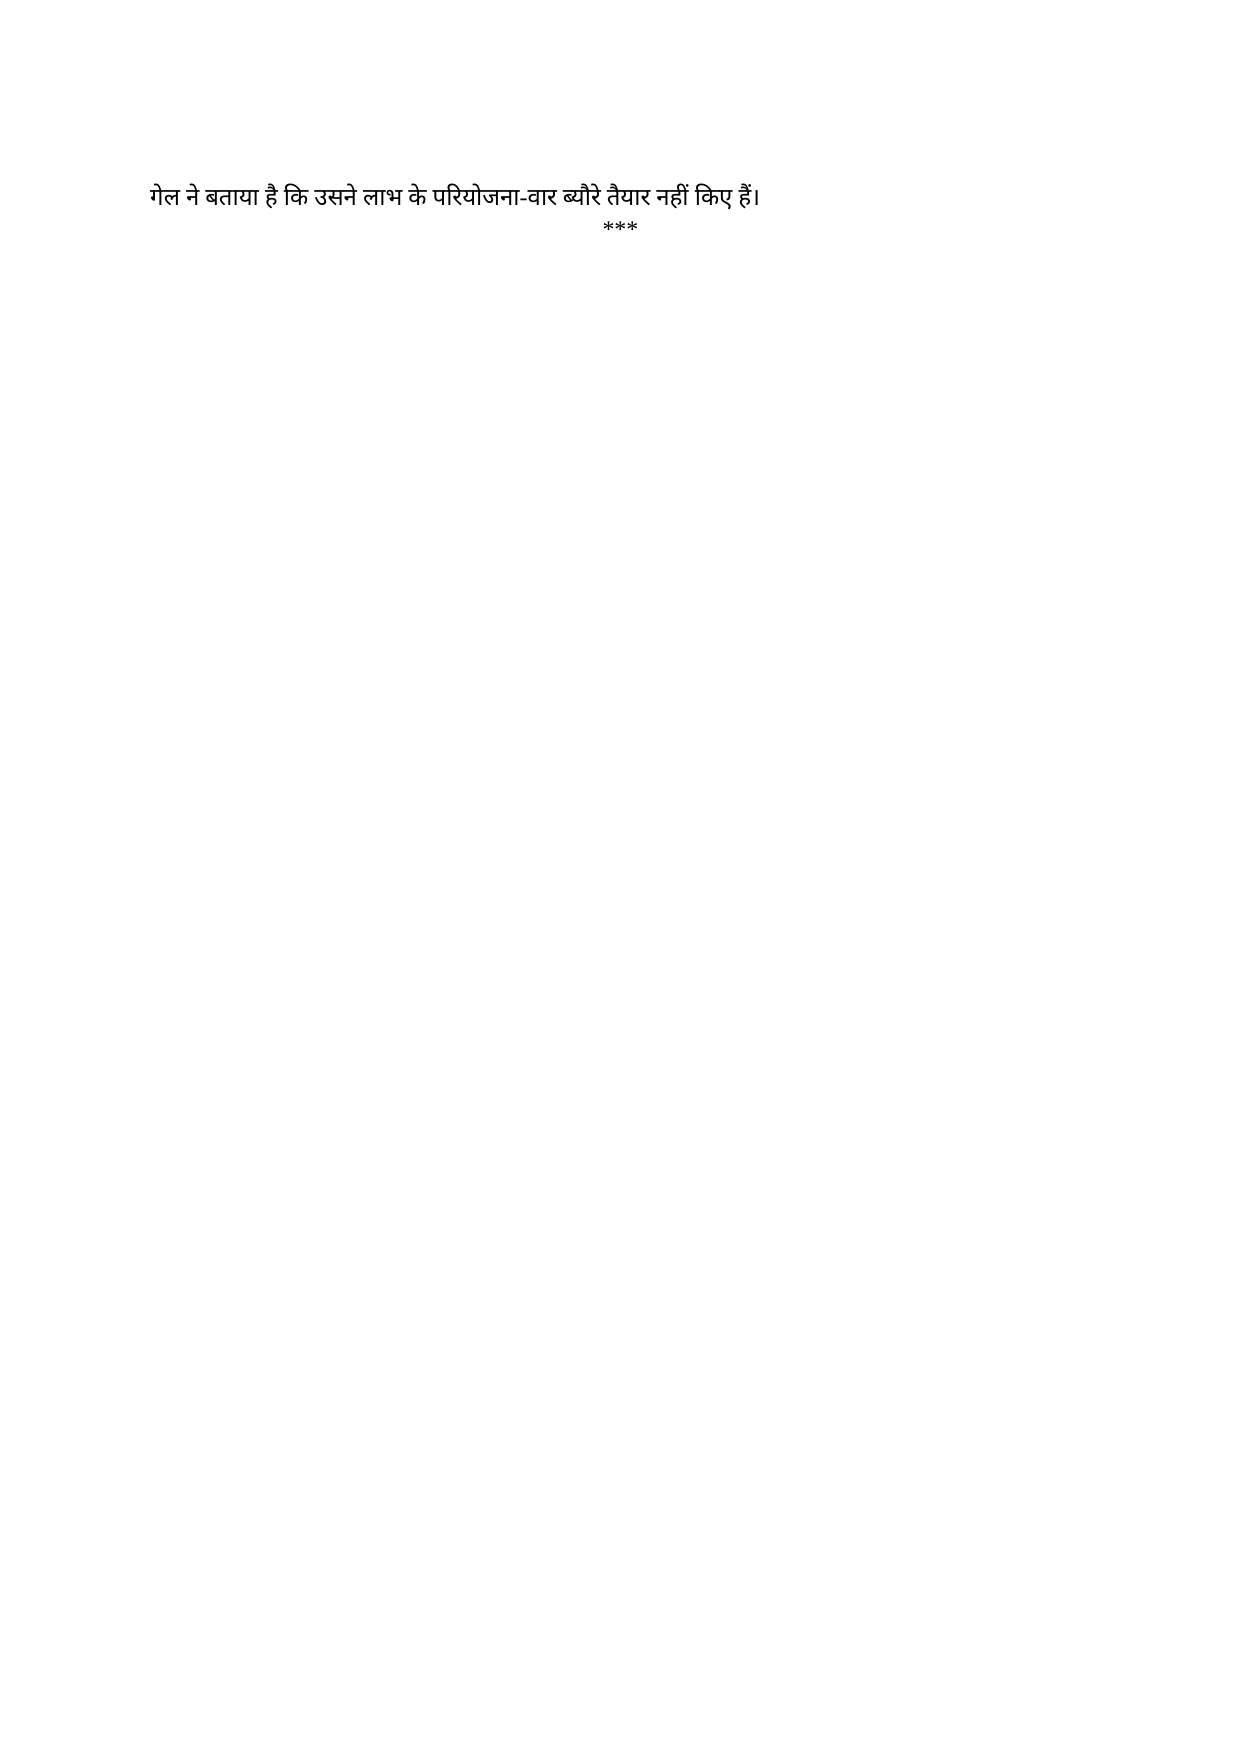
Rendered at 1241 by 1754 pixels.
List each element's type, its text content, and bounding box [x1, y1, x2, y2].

text *** [150, 215, 1090, 242]
text गेल ने बताया है कि उसने लाभ के परियोजना-वार ब्‍यौरे तैयार नहीं किए हैं। [150, 183, 1090, 215]
